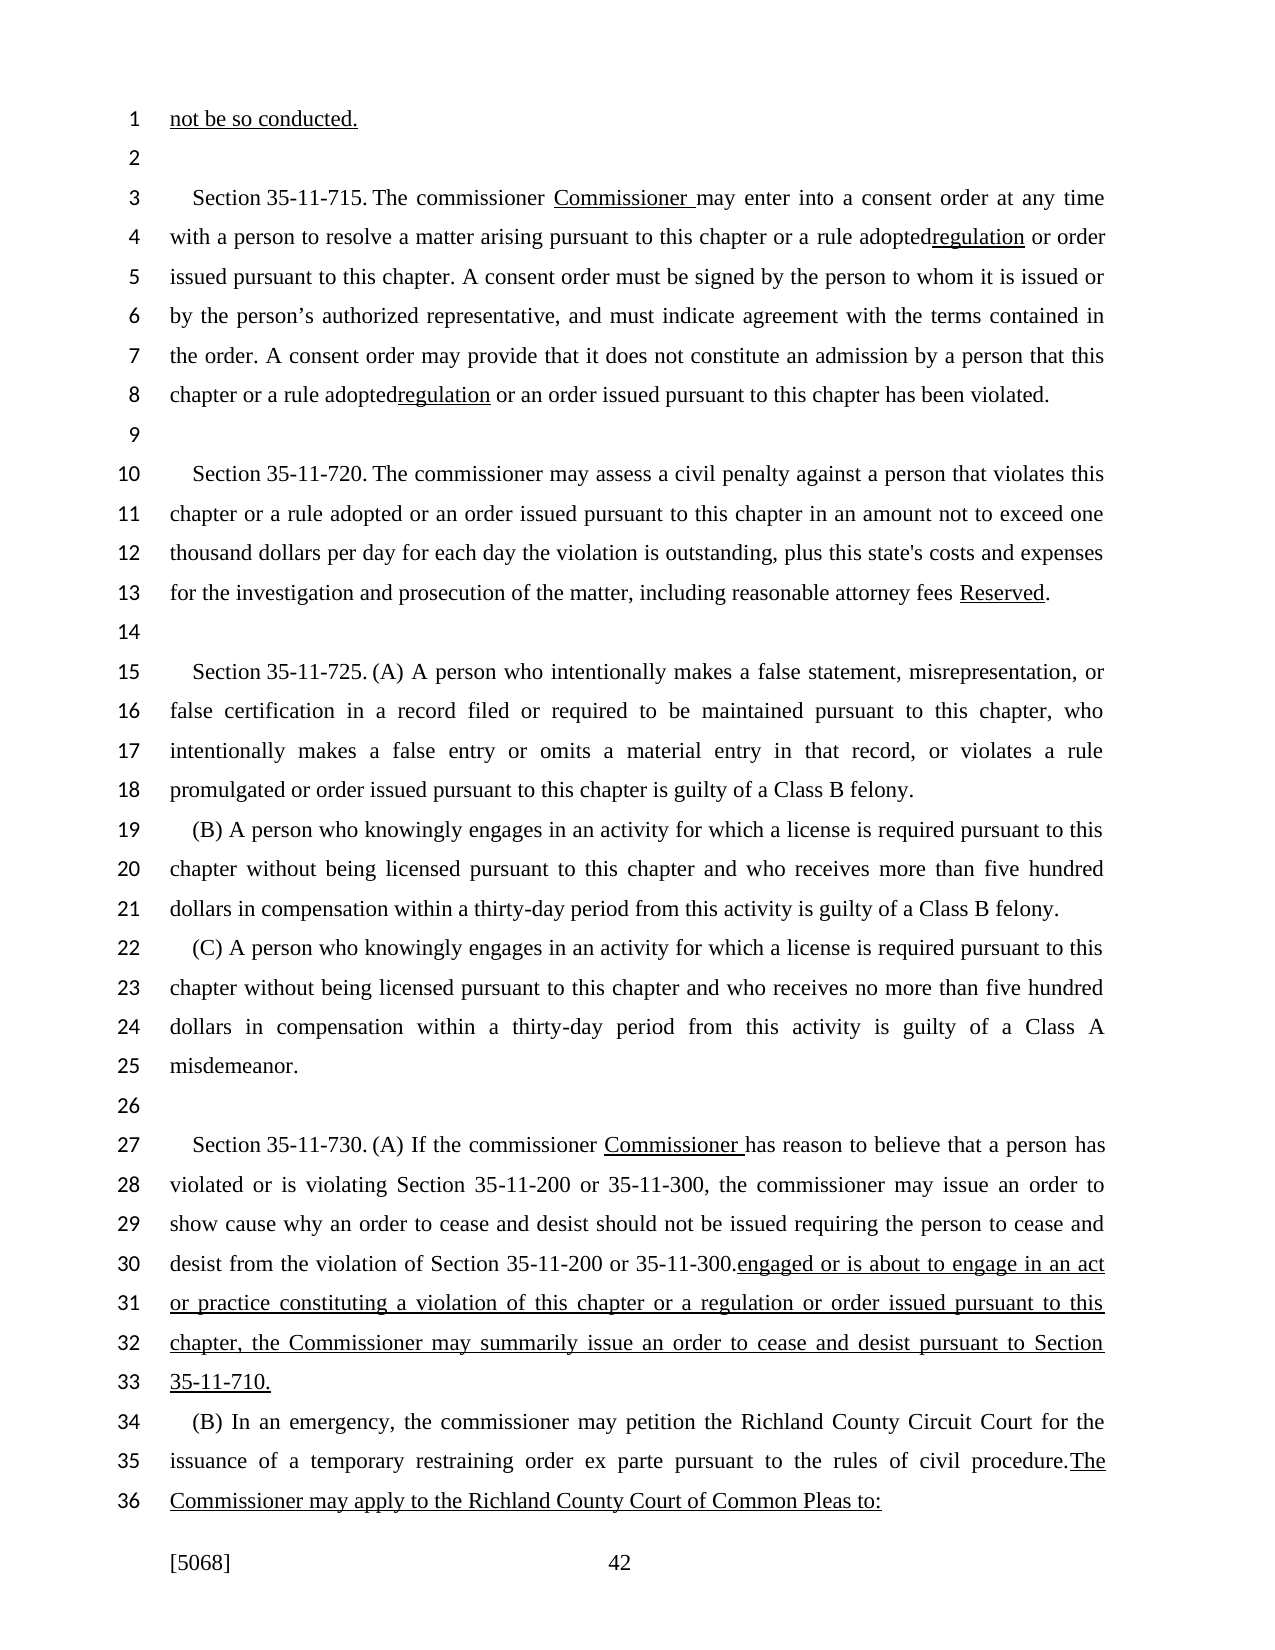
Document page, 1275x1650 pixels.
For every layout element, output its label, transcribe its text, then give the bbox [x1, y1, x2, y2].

text Section 35‑11‑720. The commissioner may assess a civil penalty against a person that violates this chapter or a rule adopted or an order issued pursuant to this chapter in an amount not to exceed one thousand dollars per day for each day the violation is outstanding, plus this state's costs and expenses for the investigation and prosecution of the matter, including reasonable attorney fees Reserved. [169, 460, 1106, 605]
text (B) In an emergency, the commissioner may petition the Richland County Circuit Court for the issuance of a temporary restraining order ex parte pursuant to the rules of civil procedure.The Commissioner may apply to the Richland County Court of Common Pleas to: [169, 1408, 1106, 1513]
text Section 35‑11‑715. The commissioner Commissioner may enter into a consent order at any time with a person to resolve a matter arising pursuant to this chapter or a rule adoptedregulation or order issued pursuant to this chapter. A consent order must be signed by the person to whom it is issued or by the person’s authorized representative, and must indicate agreement with the terms contained in the order. A consent order may provide that it does not constitute an admission by a person that this chapter or a rule adoptedregulation or an order issued pursuant to this chapter has been violated. [169, 184, 1106, 408]
text (C) A person who knowingly engages in an activity for which a license is required pursuant to this chapter without being licensed pursuant to this chapter and who receives no more than five hundred dollars in compensation within a thirty‑day period from this activity is guilty of a Class A misdemeanor. [169, 934, 1106, 1079]
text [169, 105, 1106, 131]
text Section 35‑11‑730. (A) If the commissioner Commissioner has reason to believe that a person has violated or is violating Section 35‑11‑200 or 35‑11‑300, the commissioner may issue an order to show cause why an order to cease and desist should not be issued requiring the person to cease and desist from the violation of Section 35‑11‑200 or 35‑11‑300.engaged or is about to engage in an act or practice constituting a violation of this chapter or a regulation or order issued pursuant to this chapter, the Commissioner may summarily issue an order to cease and desist pursuant to Section 35‑11‑710. [169, 1131, 1106, 1395]
text (B) A person who knowingly engages in an activity for which a license is required pursuant to this chapter without being licensed pursuant to this chapter and who receives more than five hundred dollars in compensation within a thirty‑day period from this activity is guilty of a Class B felony. [169, 816, 1106, 921]
text Section 35‑11‑725. (A) A person who intentionally makes a false statement, misrepresentation, or false certification in a record filed or required to be maintained pursuant to this chapter, who intentionally makes a false entry or omits a material entry in that record, or violates a rule promulgated or order issued pursuant to this chapter is guilty of a Class B felony. [169, 658, 1106, 802]
